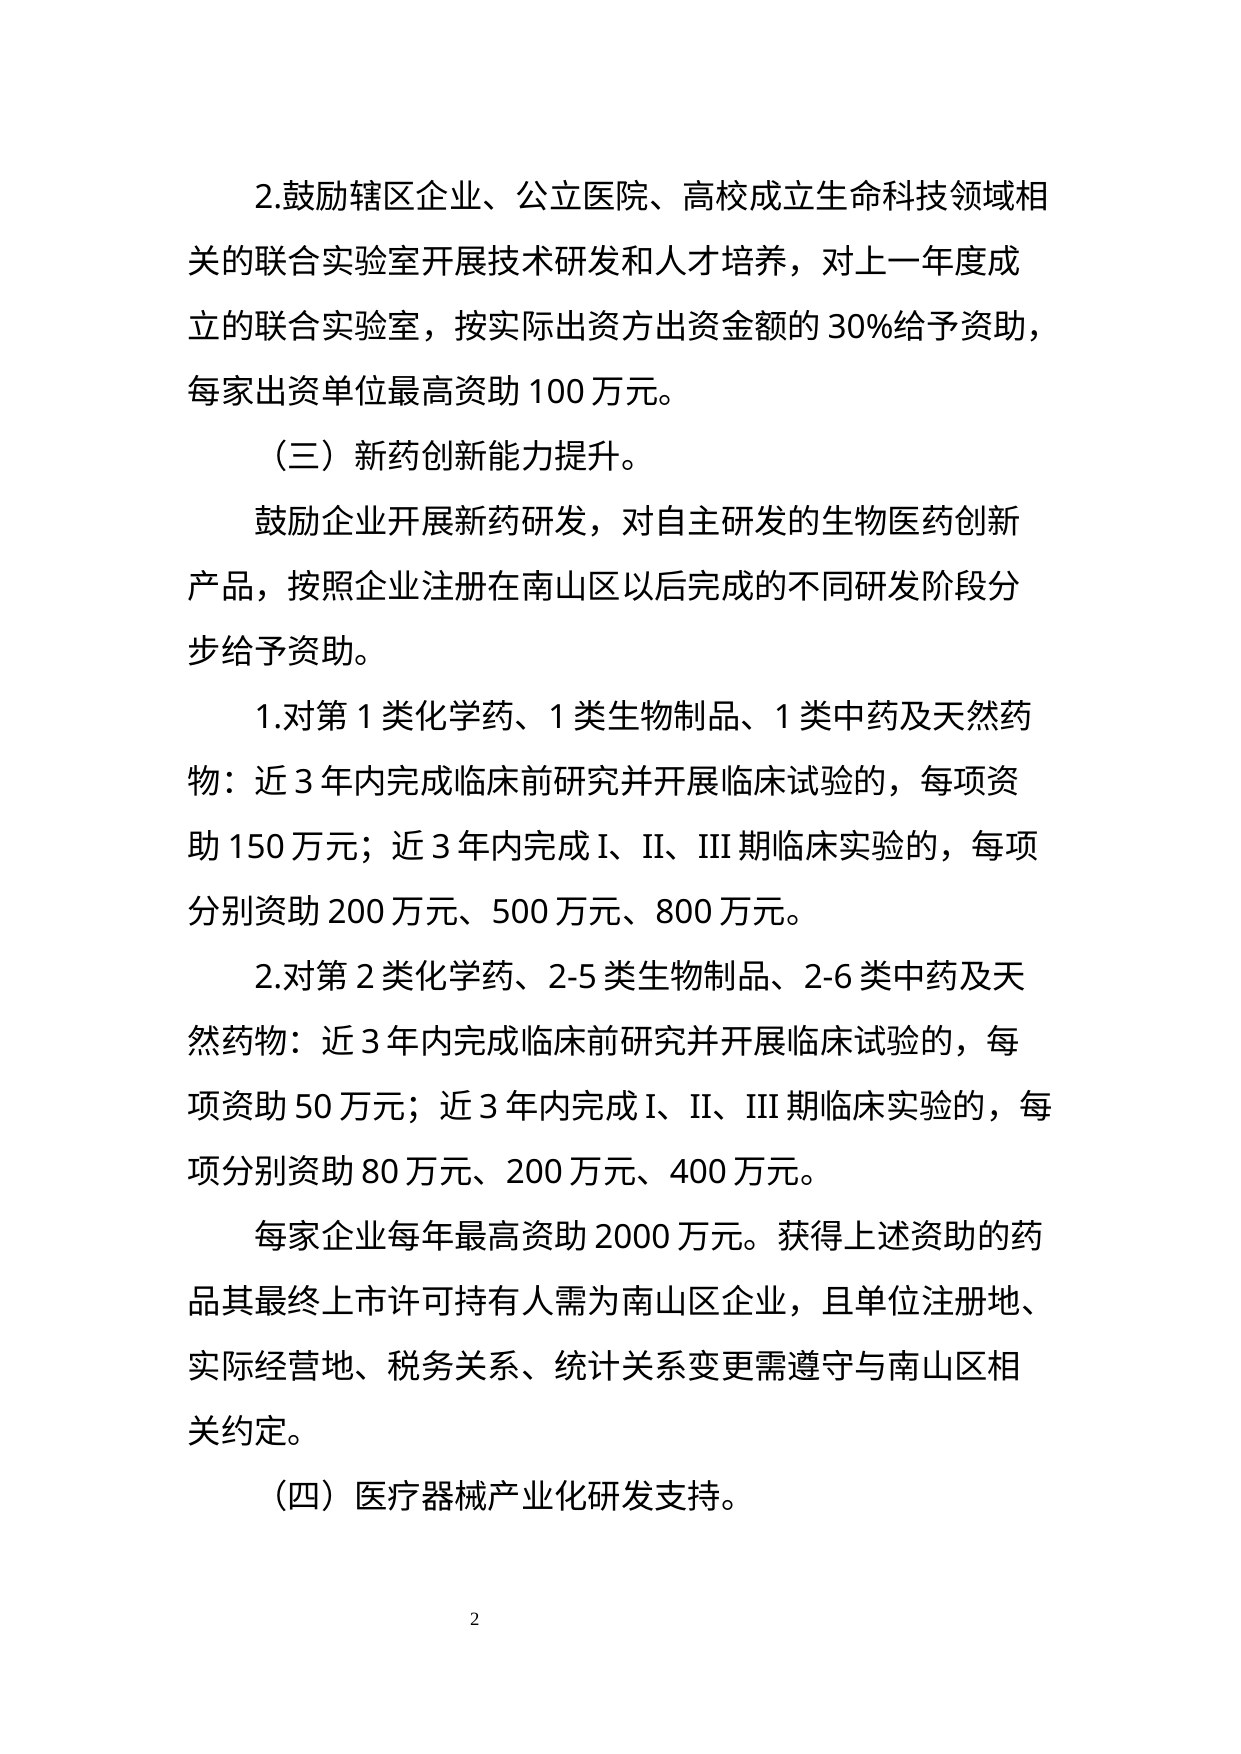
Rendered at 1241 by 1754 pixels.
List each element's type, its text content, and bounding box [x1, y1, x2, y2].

text 2.鼓励辖区企业、公立医院、高校成立生命科技领域相关的联合实验室开展技术研发和人才培养，对上一年度成立的联合实验室，按实际出资方出资金额的30%给予资助，每家出资单位最高资助100万元。 [187, 162, 1053, 422]
text 鼓励企业开展新药研发，对自主研发的生物医药创新产品，按照企业注册在南山区以后完成的不同研发阶段分步给予资助。 [187, 487, 1053, 682]
text 1.对第1类化学药、1类生物制品、1类中药及天然药物：近3年内完成临床前研究并开展临床试验的，每项资助150万元；近3年内完成I、II、III期临床实验的，每项分别资助200万元、500万元、800万元。 [187, 682, 1053, 942]
text （三）新药创新能力提升。 [187, 422, 1053, 487]
text 每家企业每年最高资助2000万元。获得上述资助的药品其最终上市许可持有人需为南山区企业，且单位注册地、实际经营地、税务关系、统计关系变更需遵守与南山区相关约定。 [187, 1202, 1053, 1462]
text 2.对第2类化学药、2-5类生物制品、2-6类中药及天然药物：近3年内完成临床前研究并开展临床试验的，每项资助50万元；近3年内完成I、II、III期临床实验的，每项分别资助80万元、200万元、400万元。 [187, 942, 1053, 1202]
text （四）医疗器械产业化研发支持。 [187, 1462, 1053, 1527]
